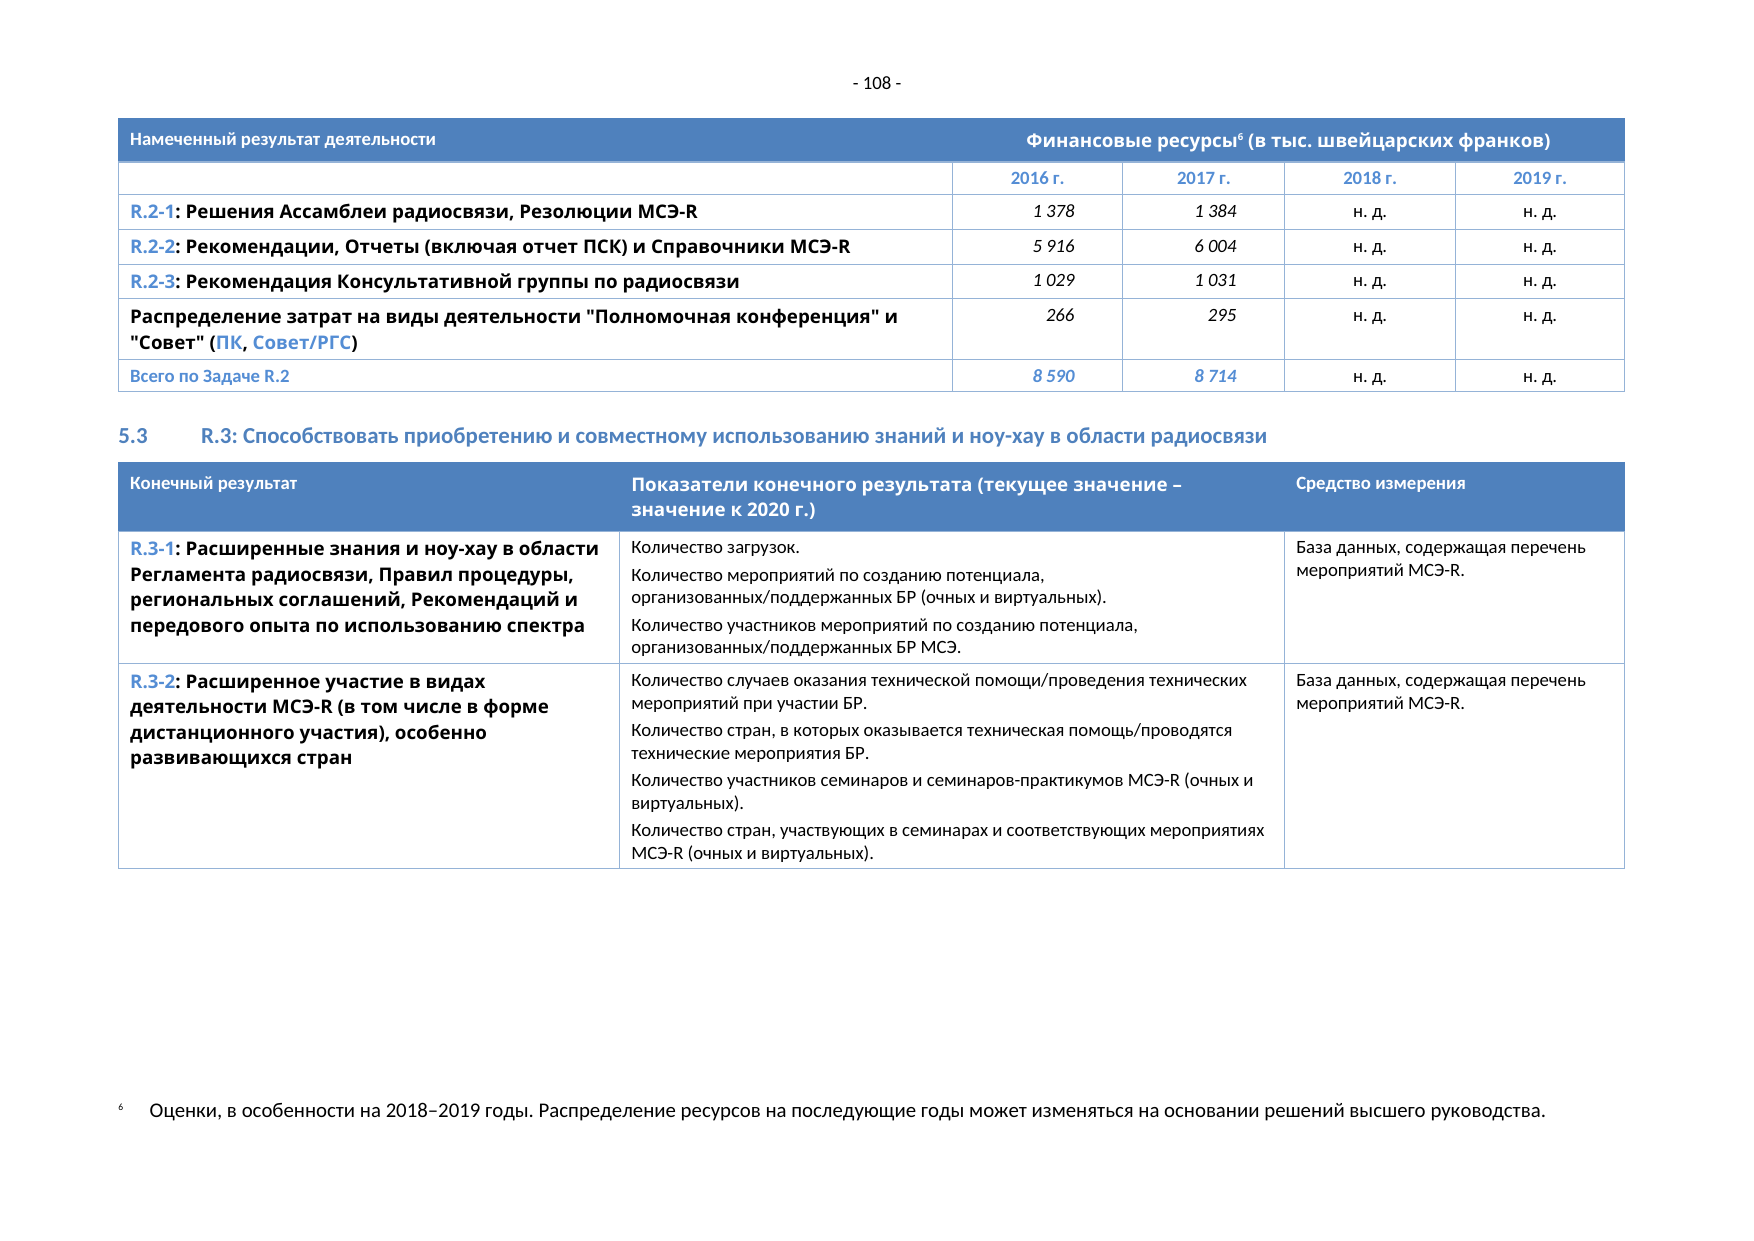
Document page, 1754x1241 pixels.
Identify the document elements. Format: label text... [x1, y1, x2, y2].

table_header Показатели конечного результата (текущее значение – значение к 2020 г.) [620, 463, 1284, 531]
table_cell 2016 г. [953, 163, 1122, 194]
table_cell 2018 г. [1285, 163, 1455, 194]
table_cell 266 [953, 299, 1122, 359]
table_cell 1 031 [1123, 265, 1284, 298]
table_cell 2017 г. [1123, 163, 1284, 194]
table_cell 5 916 [953, 230, 1122, 263]
table_cell 1 029 [953, 265, 1122, 298]
table_cell База данных, содержащая перечень мероприятий МСЭ-R. [1285, 532, 1624, 663]
table_cell н. д. [1285, 265, 1455, 298]
table_cell н. д. [1285, 195, 1455, 228]
table_cell R.3-2: Расширенное участие в видах деятельности МСЭ-R (в том числе в форме дистанционного участия), особенно развивающихся стран [119, 664, 619, 868]
table_cell 8 590 [953, 360, 1122, 391]
table_cell н. д. [1456, 360, 1624, 391]
table_cell R.3-1: Расширенные знания и ноу-хау в области Регламента радиосвязи, Правил процедуры, региональных соглашений, Рекомендаций и передового опыта по использованию спектра [119, 532, 619, 663]
table_header Намеченный результат деятельности [119, 119, 952, 161]
table_cell н. д. [1285, 299, 1455, 359]
table_cell н. д. [1456, 299, 1624, 359]
table_cell Распределение затрат на виды деятельности "Полномочная конференция" и "Совет" (ПК, Совет/РГС) [119, 299, 952, 359]
subtitle 5.3 R.3: Способствовать приобретению и совместному использованию знаний и ноу-хау в области радиосвязи [118, 421, 1636, 449]
table_cell 2019 г. [1456, 163, 1624, 194]
table_cell 8 714 [1123, 360, 1284, 391]
table_header Конечный результат [119, 463, 619, 531]
table_cell Количество загрузок. Количество мероприятий по созданию потенциала, организованных/поддержанных БР (очных и виртуальных). Количество участников мероприятий по созданию потенциала, организованных/поддержанных БР МСЭ. [620, 532, 1284, 663]
table_header Средство измерения [1285, 463, 1624, 531]
table_cell н. д. [1285, 360, 1455, 391]
table_cell R.2-2: Рекомендации, Отчеты (включая отчет ПСК) и Справочники МСЭ-R [119, 230, 952, 263]
table_cell [119, 163, 952, 194]
table_cell 295 [1123, 299, 1284, 359]
table_cell Количество случаев оказания технической помощи/проведения технических мероприятий при участии БР. Количество стран, в которых оказывается техническая помощь/проводятся технические мероприятия БР. Количество участников семинаров и семинаров-практикумов МСЭ-R (очных и виртуальных). Количество стран, участвующих в семинарах и соответствующих мероприятиях МСЭ-R (очных и виртуальных). [620, 664, 1284, 868]
table_cell н. д. [1456, 265, 1624, 298]
table_cell 6 004 [1123, 230, 1284, 263]
table_cell н. д. [1285, 230, 1455, 263]
table_cell R.2-1: Решения Ассамблеи радиосвязи, Резолюции МСЭ-R [119, 195, 952, 228]
table_cell н. д. [1456, 230, 1624, 263]
table_header Финансовые ресурсы (в тыс. швейцарских франков) [953, 119, 1624, 161]
table_cell 1 384 [1123, 195, 1284, 228]
table_cell R.2-3: Рекомендация Консультативной группы по радиосвязи [119, 265, 952, 298]
table_cell Всего по Задаче R.2 [119, 360, 952, 391]
table_cell н. д. [1456, 195, 1624, 228]
table_cell 1 378 [953, 195, 1122, 228]
table_cell База данных, содержащая перечень мероприятий МСЭ-R. [1285, 664, 1624, 868]
